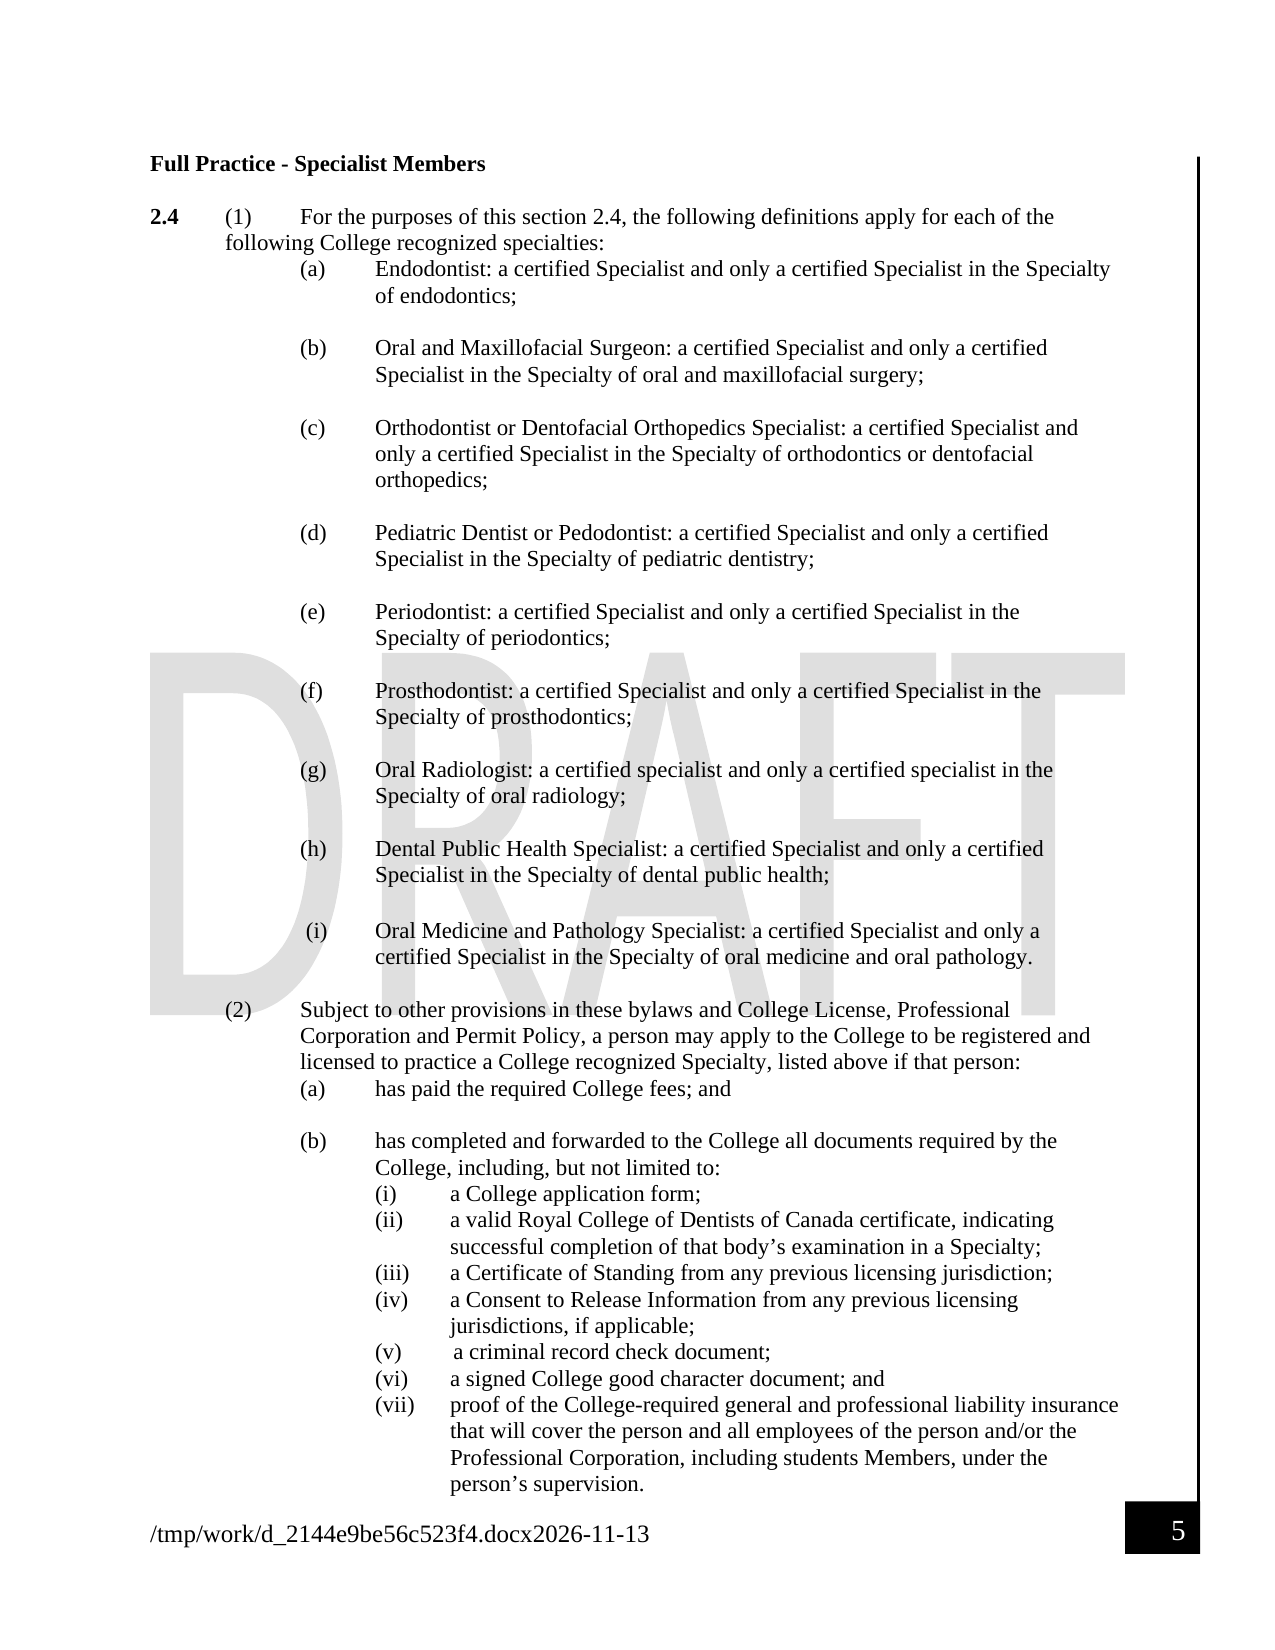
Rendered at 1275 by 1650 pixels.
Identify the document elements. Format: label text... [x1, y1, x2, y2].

text (c) Orthodontist or Dentofacial Orthopedics Specialist: a certified Specialist and only a certified Specialist in the Specialty of orthodontics or dentofacial orthopedics; [225, 413, 1125, 493]
text (a) Endodontist: a certified Specialist and only a certified Specialist in the Specialty of endodontics; [225, 255, 1125, 308]
text (iii) a Certificate of Standing from any previous licensing jurisdiction; [300, 1259, 1125, 1286]
text (i) Oral Medicine and Pathology Specialist: a certified Specialist and only a [150, 917, 1125, 943]
text (vi) a signed College good character document; and [375, 1365, 1125, 1391]
list has paid the required College fees; and [300, 1075, 1125, 1101]
text certified Specialist in the Specialty of oral medicine and oral pathology. [150, 943, 1125, 969]
text (e) Periodontist: a certified Specialist and only a certified Specialist in the [150, 598, 1125, 624]
text (b) Oral and Maxillofacial Surgeon: a certified Specialist and only a certified Specialist in the Specialty of oral and maxillofacial surgery; [225, 334, 1125, 387]
text Specialty of periodontics; [150, 624, 1125, 651]
text (f) Prosthodontist: a certified Specialist and only a certified Specialist in the [150, 677, 1125, 703]
text 2.4 (1) For the purposes of this section 2.4, the following definitions apply for each of the following College recognized specialties: [150, 203, 1125, 255]
text (g) Oral Radiologist: a certified specialist and only a certified specialist in the Specialty of oral radiology; [150, 756, 1125, 809]
text (b) has completed and forwarded to the College all documents required by the College, including, but not limited to: [150, 1127, 1125, 1180]
text (h) Dental Public Health Specialist: a certified Specialist and only a certified [150, 835, 1125, 862]
text Specialist in the Specialty of dental public health; [225, 862, 1125, 888]
text (i) a College application form; [150, 1180, 1125, 1207]
text Full Practice - Specialist Members [150, 150, 1125, 176]
text (ii) a valid Royal College of Dentists of Canada certificate, indicating successful completion of that body’s examination in a Specialty; [375, 1207, 1125, 1259]
text (v) a criminal record check document; [375, 1338, 1125, 1365]
text Specialty of prosthodontics; [150, 703, 1125, 730]
text (d) Pediatric Dentist or Pedodontist: a certified Specialist and only a certified Specialist in the Specialty of pediatric dentistry; [225, 519, 1125, 572]
list (iv) a Consent to Release Information from any previous licensing jurisdictions, if applicable; [375, 1286, 1125, 1338]
text (2) Subject to other provisions in these bylaws and College License, Professional Corporation and Permit Policy, a person may apply to the College to be registered and licensed to practice a College recognized Specialty, listed above if that person: [150, 996, 1125, 1075]
text (vii) proof of the College-required general and professional liability insurance that will cover the person and all employees of the person and/or the Professional Corporation, including students Members, under the person’s supervision. [375, 1391, 1125, 1496]
